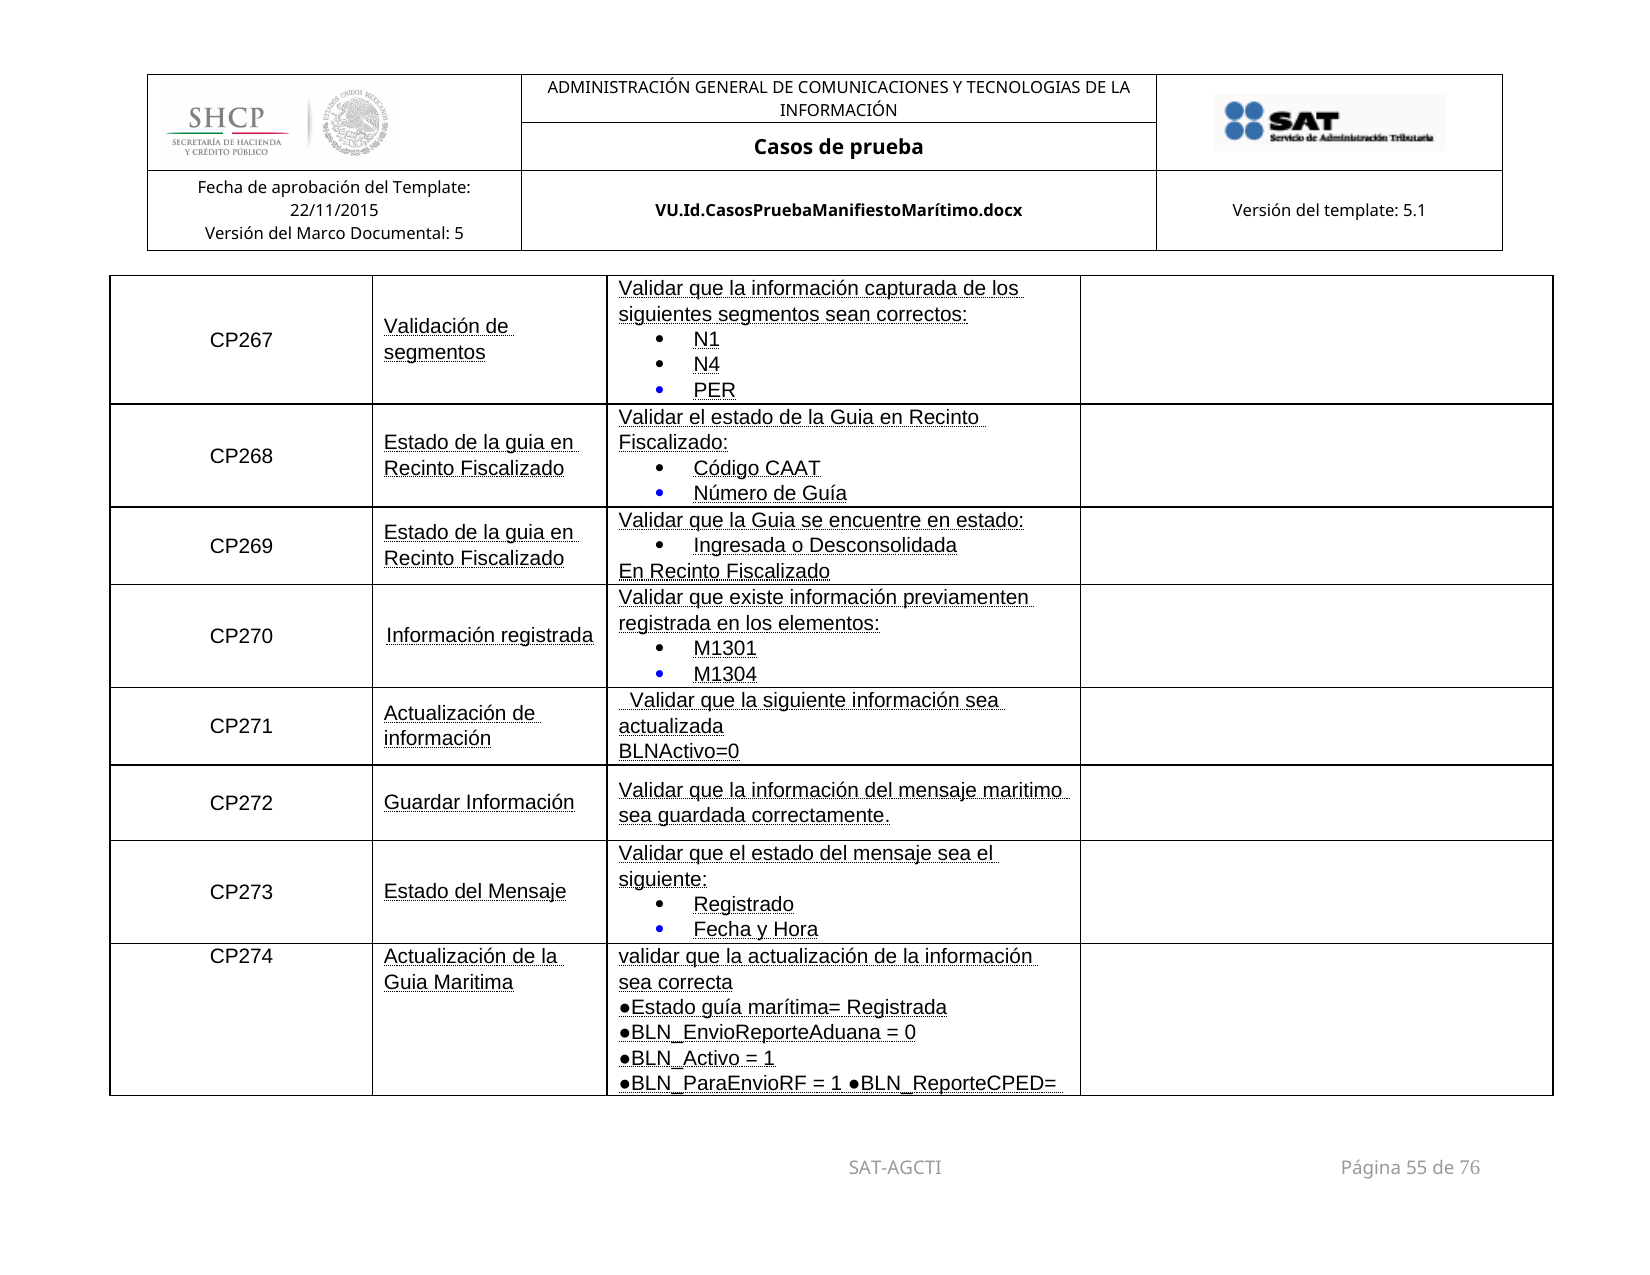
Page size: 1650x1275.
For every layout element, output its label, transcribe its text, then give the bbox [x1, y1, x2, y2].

table_cell Validar que la información capturada de los siguientes segmentos sean correctos: N1 N4 PER [608, 276, 1080, 403]
table_cell Información registrada [373, 585, 606, 687]
table_cell [1081, 841, 1552, 943]
table_cell [1081, 688, 1552, 764]
table_cell Validar que existe información previamenten registrada en los elementos: M1301 M1304 [608, 585, 1080, 687]
table_cell [1081, 276, 1552, 403]
table_cell Guardar Información [373, 766, 606, 839]
table_cell CP274 [111, 944, 372, 1095]
table_cell CP267 [111, 276, 372, 403]
table_cell Validar que la Guia se encuentre en estado: Ingresada o Desconsolidada En Recinto Fiscalizado [608, 508, 1080, 584]
table_cell CP271 [111, 688, 372, 764]
table_cell CP269 [111, 508, 372, 584]
table_cell [1081, 766, 1552, 839]
picture [158, 75, 396, 169]
table_cell [1081, 585, 1552, 687]
table_cell Actualización de la Guia Maritima [373, 944, 606, 1095]
table_cell Validar que el estado del mensaje sea el siguiente: Registrado Fecha y Hora [608, 841, 1080, 943]
table_cell [1081, 508, 1552, 584]
table_cell CP268 [111, 405, 372, 506]
table_cell CP273 [111, 841, 372, 943]
table_cell Validación de segmentos [373, 276, 606, 403]
table_cell Validar que la información del mensaje maritimo sea guardada correctamente. [608, 766, 1080, 839]
table_cell Actualización de información [373, 688, 606, 764]
table_cell Validar el estado de la Guia en Recinto Fiscalizado: Código CAAT Número de Guía [608, 405, 1080, 506]
table_cell Estado de la guia en Recinto Fiscalizado [373, 508, 606, 584]
table_cell CP272 [111, 766, 372, 839]
table_cell CP270 [111, 585, 372, 687]
picture [1214, 94, 1445, 151]
table_cell Validar que la siguiente información sea actualizada BLNActivo=0 [608, 688, 1080, 764]
table_cell [1081, 405, 1552, 506]
table_cell Estado del Mensaje [373, 841, 606, 943]
table_cell [1081, 944, 1552, 1095]
table_cell Estado de la guia en Recinto Fiscalizado [373, 405, 606, 506]
